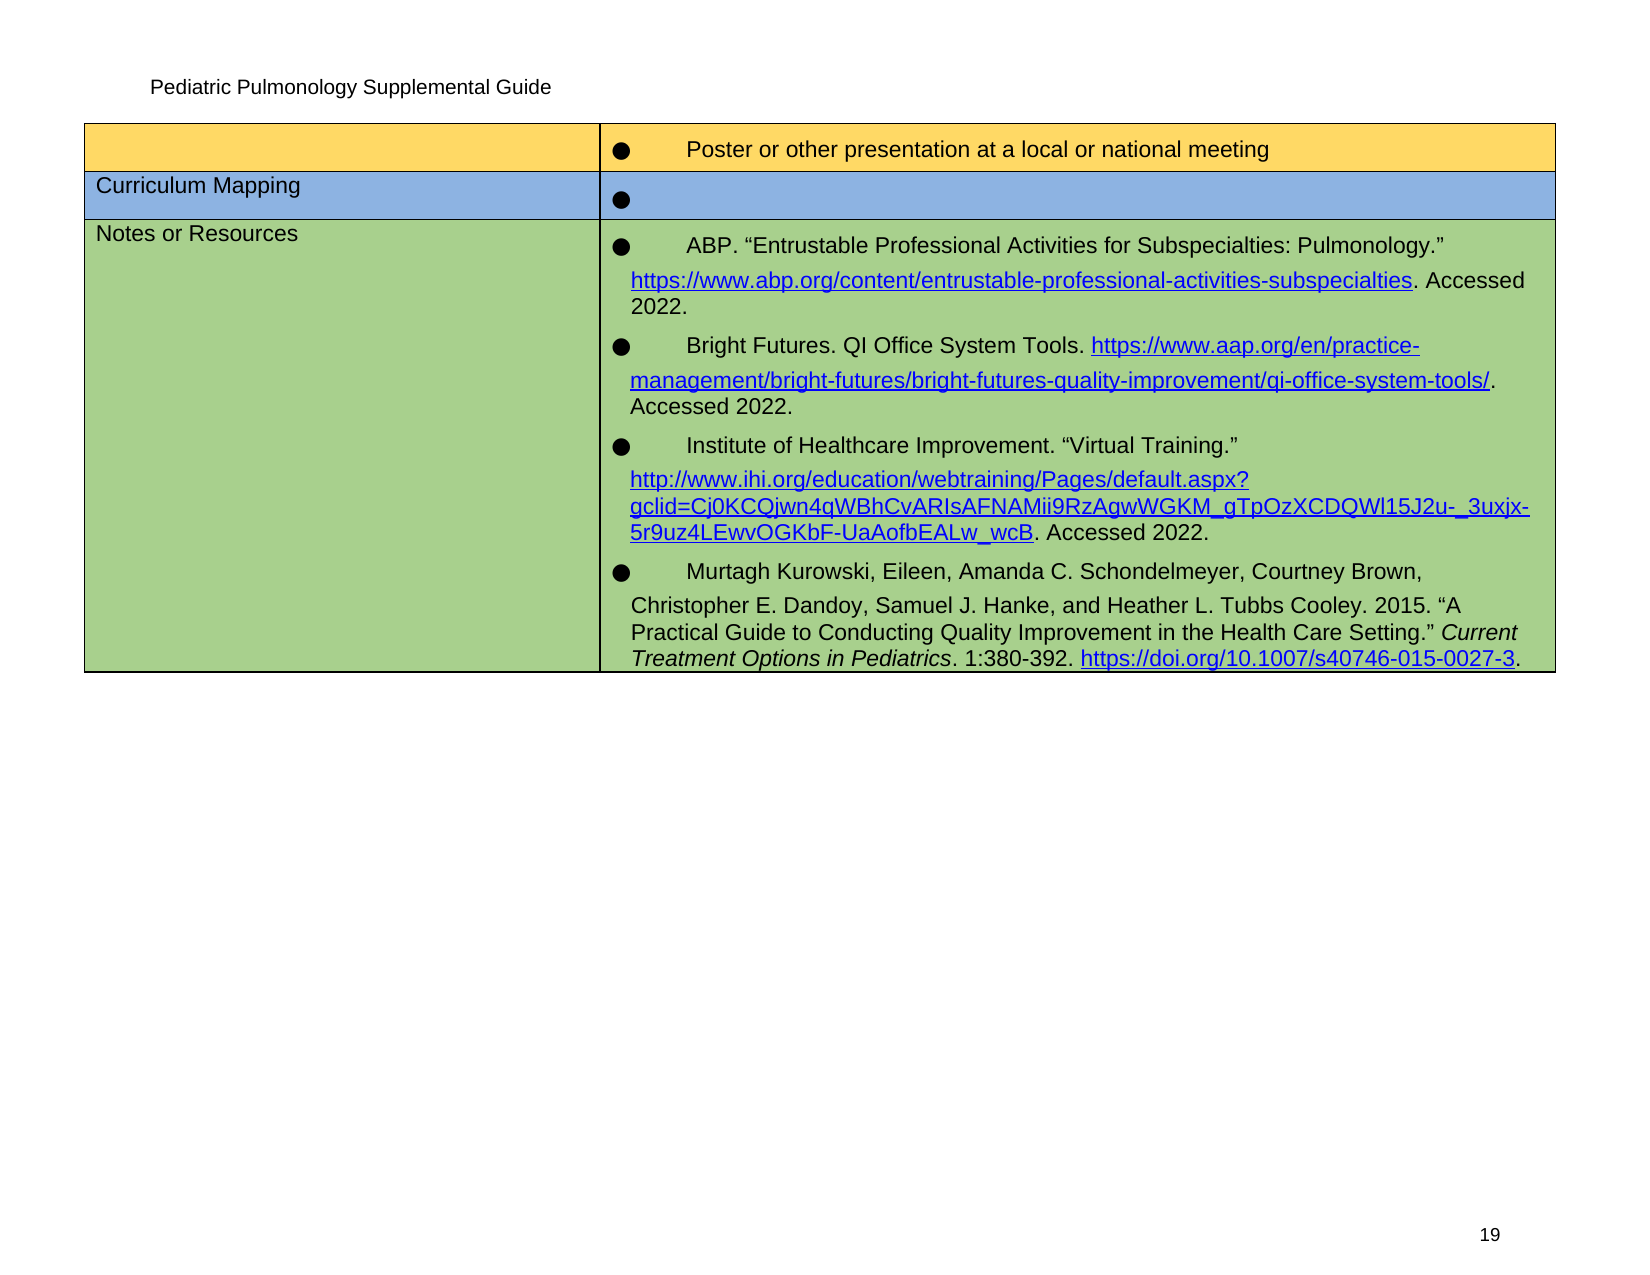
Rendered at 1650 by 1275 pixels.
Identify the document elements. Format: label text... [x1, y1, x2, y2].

table_cell [601, 172, 1555, 219]
table_cell ABP. “Entrustable Professional Activities for Subspecialties: Pulmonology.” https://www.abp.org/content/entrustable-professional-activities-subspecialties. Accessed 2022. Bright Futures. QI Office System Tools. https://www.aap.org/en/practice-management/bright-futures/bright-futures-quality-improvement/qi-office-system-tools/. Accessed 2022. Institute of Healthcare Improvement. “Virtual Training.” http://www.ihi.org/education/webtraining/Pages/default.aspx?gclid=Cj0KCQjwn4qWBhCvARIsAFNAMii9RzAgwWGKM_gTpOzXCDQWl15J2u-_3uxjx-5r9uz4LEwvOGKbF-UaAofbEALw_wcB. Accessed 2022. Murtagh Kurowski, Eileen, Amanda C. Schondelmeyer, Courtney Brown, Christopher E. Dandoy, Samuel J. Hanke, and Heather L. Tubbs Cooley. 2015. “A Practical Guide to Conducting Quality Improvement in the Health Care Setting.” Current Treatment Options in Pediatrics. 1:380-392. https://doi.org/10.1007/s40746-015-0027-3. [601, 220, 1555, 671]
table_cell Notes or Resources [85, 220, 599, 671]
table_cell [601, 124, 1555, 171]
table_cell Curriculum Mapping [85, 172, 599, 219]
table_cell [85, 124, 599, 171]
